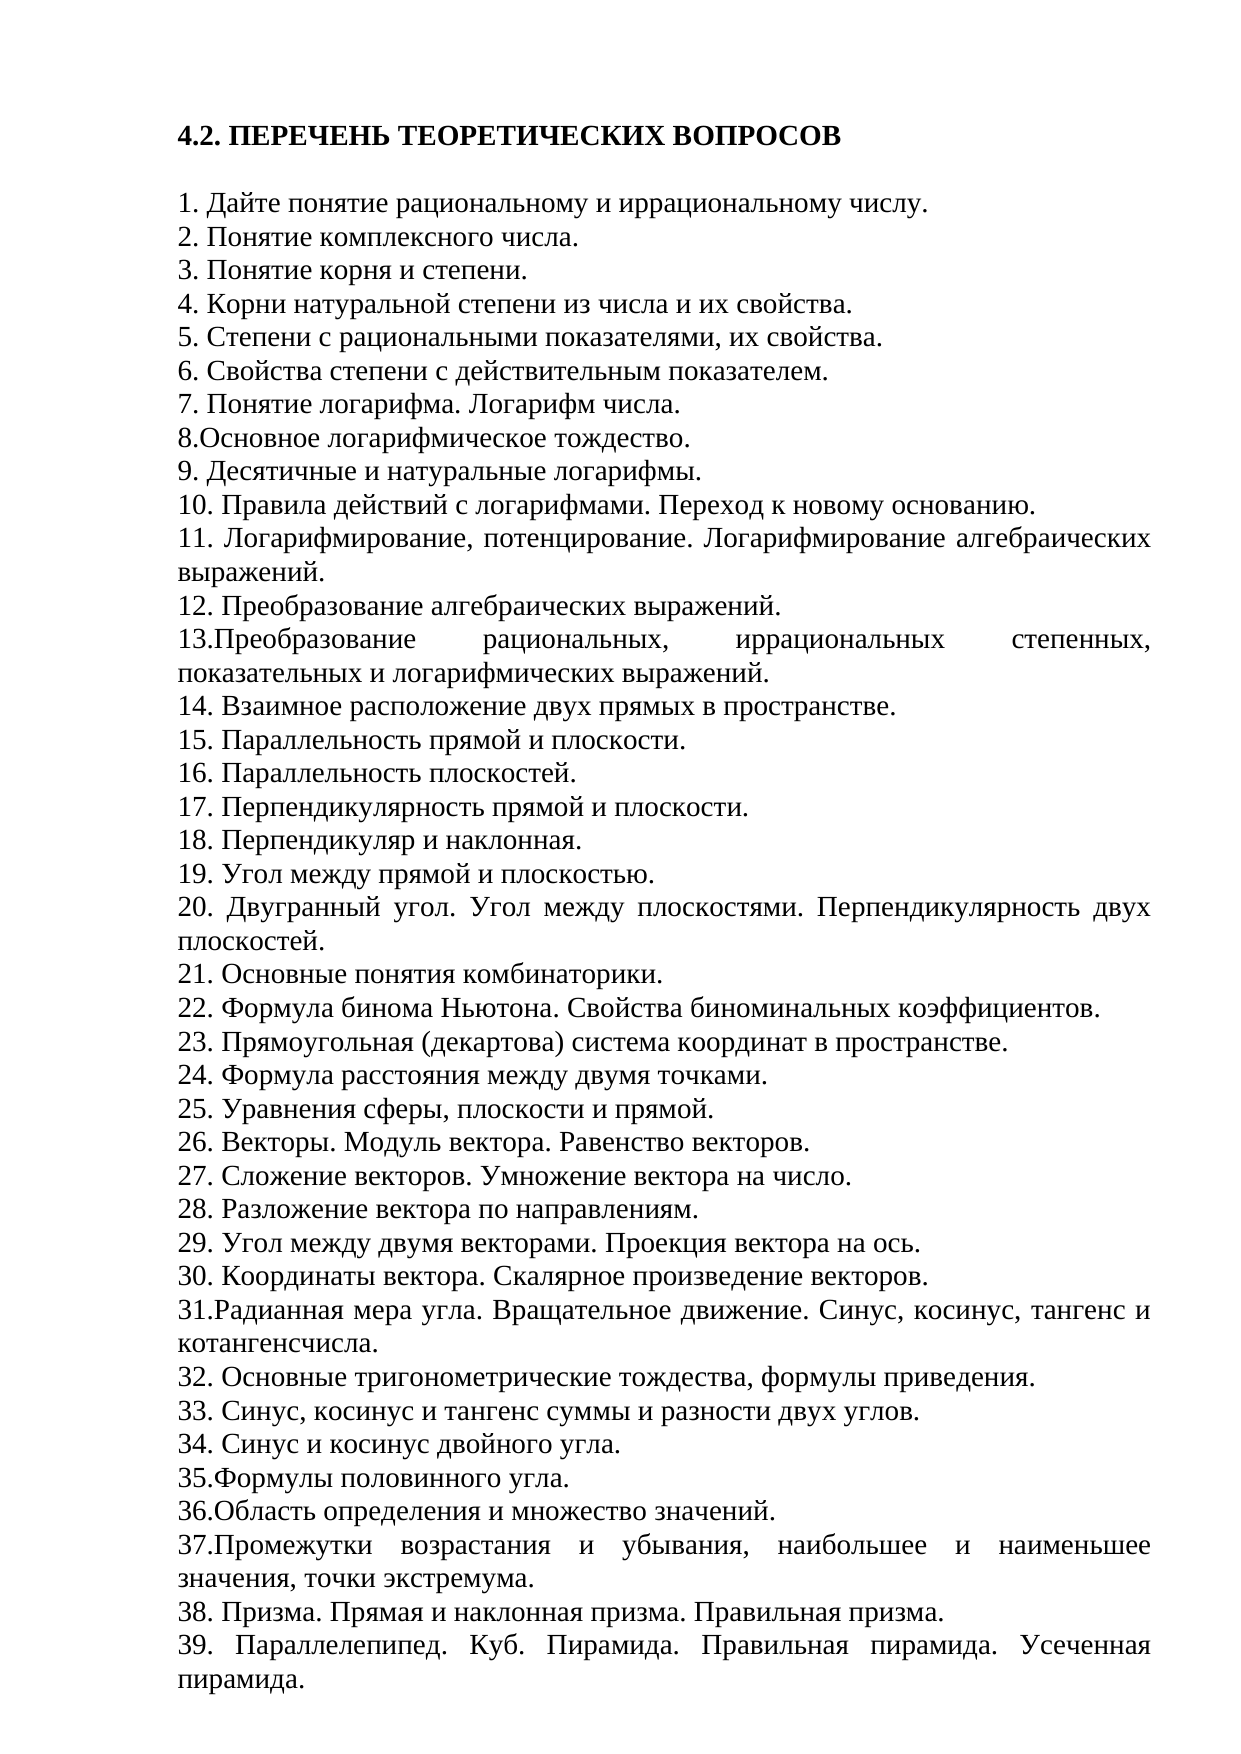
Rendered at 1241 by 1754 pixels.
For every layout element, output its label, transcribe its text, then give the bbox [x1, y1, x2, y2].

text 1. Дайте понятие рациональному и иррациональному числу. [177, 185, 1152, 219]
text 6. Свойства степени с действительным показателем. [177, 353, 1152, 386]
text 13.Преобразование рациональных, иррациональных степенных, показательных и логарифмических выражений. [177, 621, 1152, 688]
text 29. Угол между двумя векторами. Проекция вектора на ось. [177, 1225, 1152, 1258]
text 28. Разложение вектора по направлениям. [177, 1191, 1152, 1225]
text 33. Синус, косинус и тангенс суммы и разности двух углов. [177, 1393, 1152, 1426]
text 20. Двугранный угол. Угол между плоскостями. Перпендикулярность двух плоскостей. [177, 889, 1152, 957]
text 30. Координаты вектора. Скалярное произведение векторов. [177, 1258, 1152, 1292]
text 27. Сложение векторов. Умножение вектора на число. [177, 1158, 1152, 1191]
text 31.Радианная мера угла. Вращательное движение. Синус, косинус, тангенс и котангенсчисла. [177, 1292, 1152, 1359]
text 14. Взаимное расположение двух прямых в пространстве. [177, 688, 1152, 722]
text 26. Векторы. Модуль вектора. Равенство векторов. [177, 1124, 1152, 1158]
text 18. Перпендикуляр и наклонная. [177, 822, 1152, 856]
text 8.Основное логарифмическое тождество. [177, 420, 1152, 453]
text 21. Основные понятия комбинаторики. [177, 957, 1152, 990]
text 37.Промежутки возрастания и убывания, наибольшее и наименьшее значения, точки экстремума. [177, 1527, 1152, 1594]
text 32. Основные тригонометрические тождества, формулы приведения. [177, 1359, 1152, 1393]
text 12. Преобразование алгебраических выражений. [177, 588, 1152, 621]
text 38. Призма. Прямая и наклонная призма. Правильная призма. [177, 1594, 1152, 1627]
text 10. Правила действий с логарифмами. Переход к новому основанию. [177, 487, 1152, 521]
text 24. Формула расстояния между двумя точками. [177, 1057, 1152, 1091]
text 35.Формулы половинного угла. [177, 1460, 1152, 1493]
text 16. Параллельность плоскостей. [177, 755, 1152, 789]
text 36.Область определения и множество значений. [177, 1493, 1152, 1527]
text 3. Понятие корня и степени. [177, 252, 1152, 286]
text 39. Параллелепипед. Куб. Пирамида. Правильная пирамида. Усеченная пирамида. [177, 1627, 1152, 1694]
text 5. Степени с рациональными показателями, их свойства. [177, 319, 1152, 353]
text 23. Прямоугольная (декартова) система координат в пространстве. [177, 1024, 1152, 1057]
text 2. Понятие комплексного числа. [177, 219, 1152, 252]
text 9. Десятичные и натуральные логарифмы. [177, 453, 1152, 487]
text 7. Понятие логарифма. Логарифм числа. [177, 386, 1152, 420]
text 15. Параллельность прямой и плоскости. [177, 722, 1152, 755]
text 4. Корни натуральной степени из числа и их свойства. [177, 286, 1152, 319]
text 25. Уравнения сферы, плоскости и прямой. [177, 1091, 1152, 1124]
text 34. Синус и косинус двойного угла. [177, 1426, 1152, 1460]
text 19. Угол между прямой и плоскостью. [177, 856, 1152, 889]
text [177, 118, 1152, 152]
text 11. Логарифмирование, потенцирование. Логарифмирование алгебраических выражений. [177, 521, 1152, 588]
text 22. Формула бинома Ньютона. Свойства биноминальных коэффициентов. [177, 990, 1152, 1024]
text 17. Перпендикулярность прямой и плоскости. [177, 789, 1152, 822]
